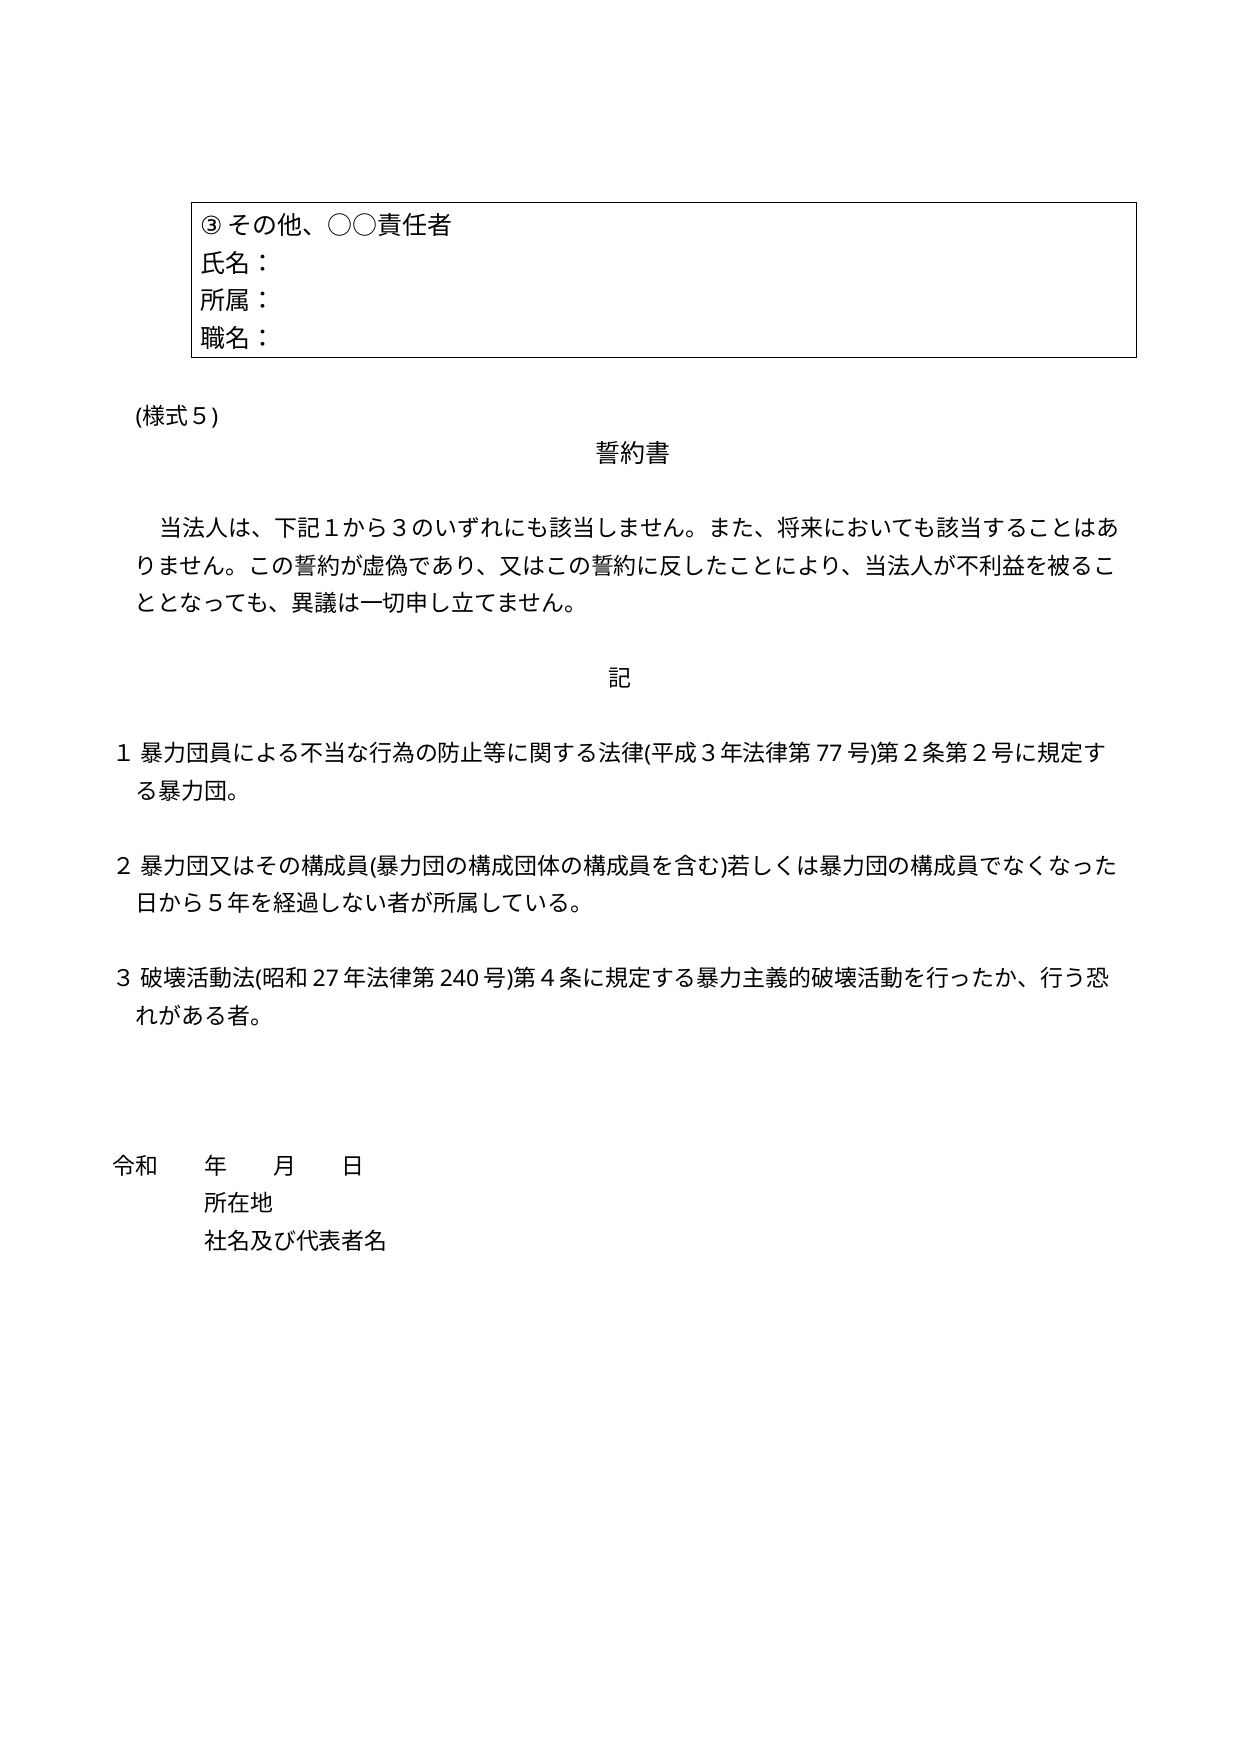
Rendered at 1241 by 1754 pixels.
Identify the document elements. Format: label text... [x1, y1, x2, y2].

text ３ 破壊活動法(昭和27年法律第240号)第４条に規定する暴力主義的破壊活動を行ったか、行う恐れがある者。 [112, 958, 1128, 1033]
text 所在地 [112, 1183, 1128, 1221]
text 氏名： [192, 239, 1136, 277]
text 当法人は、下記１から３のいずれにも該当しません。また、将来においても該当することはありません。この誓約が虚偽であり、又はこの誓約に反したことにより、当法人が不利益を被ることとなっても、異議は一切申し立てません。 [134, 508, 1128, 621]
text 令和 年 月 日 [112, 1146, 1128, 1183]
text 社名及び代表者名 [112, 1221, 1128, 1258]
text １ 暴力団員による不当な行為の防止等に関する法律(平成３年法律第77号)第２条第２号に規定する暴力団。 [112, 733, 1128, 808]
text ③その他、○○責任者 [192, 203, 1136, 239]
text 誓約書 [112, 433, 1128, 471]
text 所属： [192, 277, 1136, 314]
text (様式５) [112, 396, 1128, 433]
text 職名： [192, 314, 1136, 357]
subtitle 記 [112, 658, 1128, 696]
text ２ 暴力団又はその構成員(暴力団の構成団体の構成員を含む)若しくは暴力団の構成員でなくなった日から５年を経過しない者が所属している。 [112, 846, 1128, 921]
